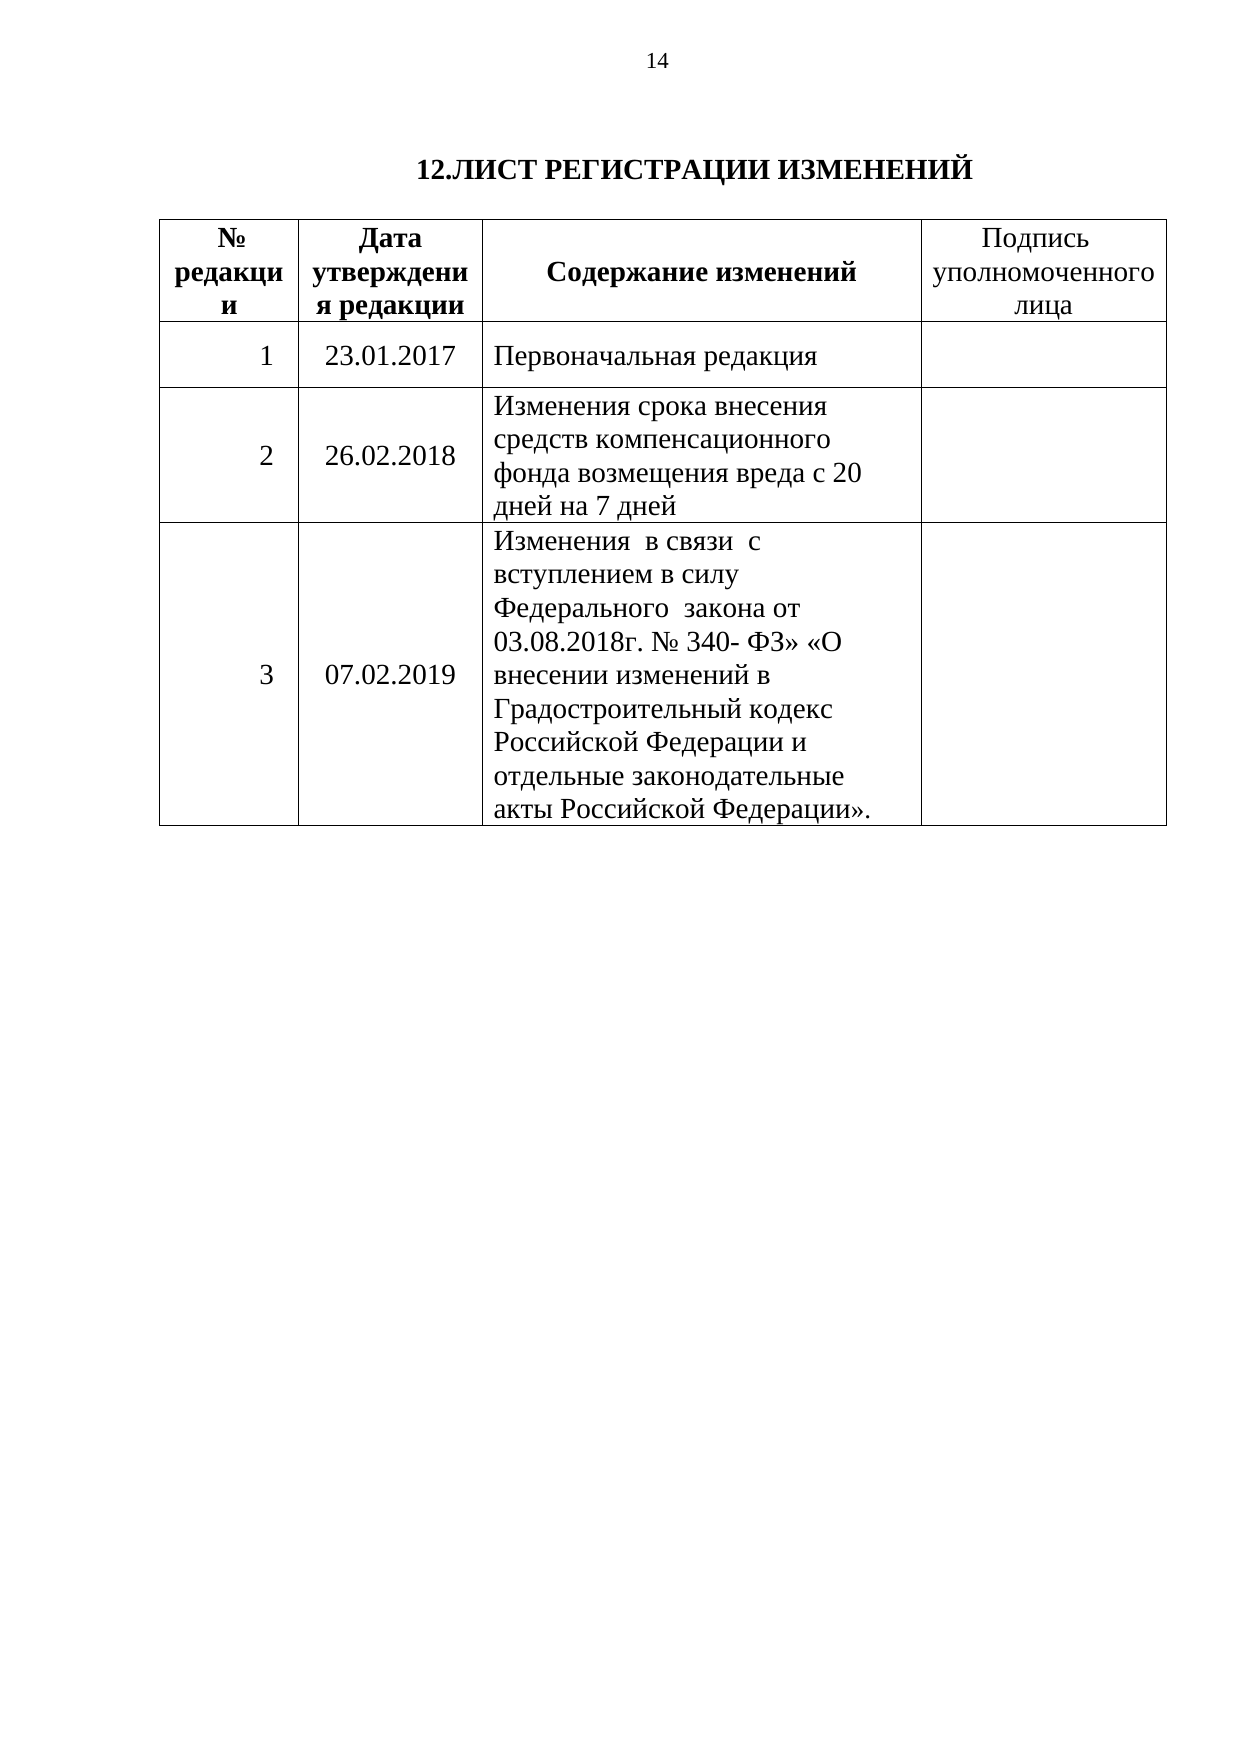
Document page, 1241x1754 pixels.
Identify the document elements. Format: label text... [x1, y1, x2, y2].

table_cell 1 [160, 322, 298, 387]
table_cell [922, 388, 1166, 522]
table_header № редакции [160, 220, 298, 321]
table_header Подпись уполномоченного лица [922, 220, 1166, 321]
table_cell [922, 523, 1166, 825]
table_header Дата утверждения редакции [299, 220, 482, 321]
text 12.ЛИСТ РЕГИСТРАЦИИ ИЗМЕНЕНИЙ [148, 152, 1166, 186]
table_cell 2 [160, 388, 298, 522]
table_cell 07.02.2019 [299, 523, 482, 825]
table_cell 26.02.2018 [299, 388, 482, 522]
table_cell Изменения в связи с вступлением в силу Федерального закона от 03.08.2018г. № 340- ФЗ» «О внесении изменений в Градостроительный кодекс Российской Федерации и отдельные законодательные акты Российской Федерации». [483, 523, 921, 825]
table_cell 23.01.2017 [299, 322, 482, 387]
table_cell [922, 322, 1166, 387]
table_cell Первоначальная редакция [483, 322, 921, 387]
table_cell 3 [160, 523, 298, 825]
table_cell Изменения срока внесения средств компенсационного фонда возмещения вреда с 20 дней на 7 дней [483, 388, 921, 522]
table_header Содержание изменений [483, 220, 921, 321]
